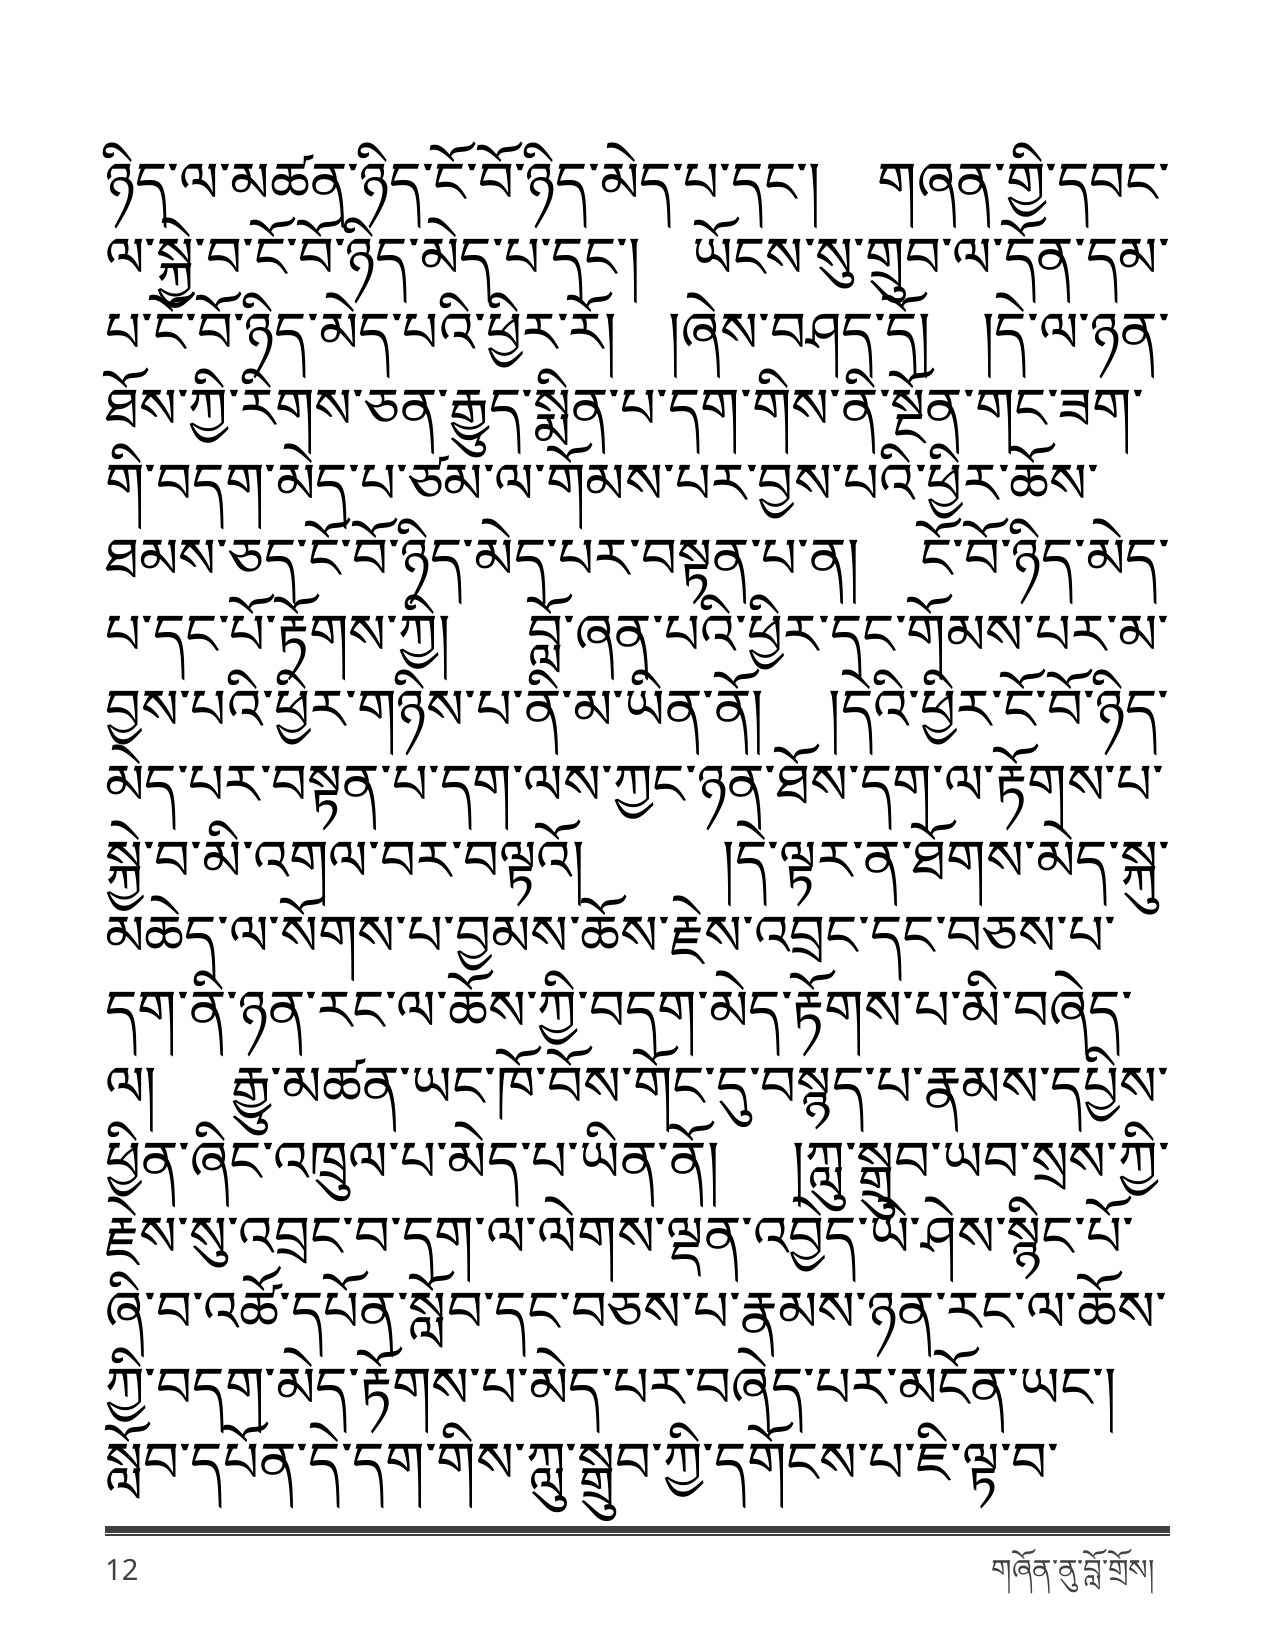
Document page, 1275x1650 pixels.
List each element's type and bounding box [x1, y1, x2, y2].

text [105, 150, 1170, 1496]
